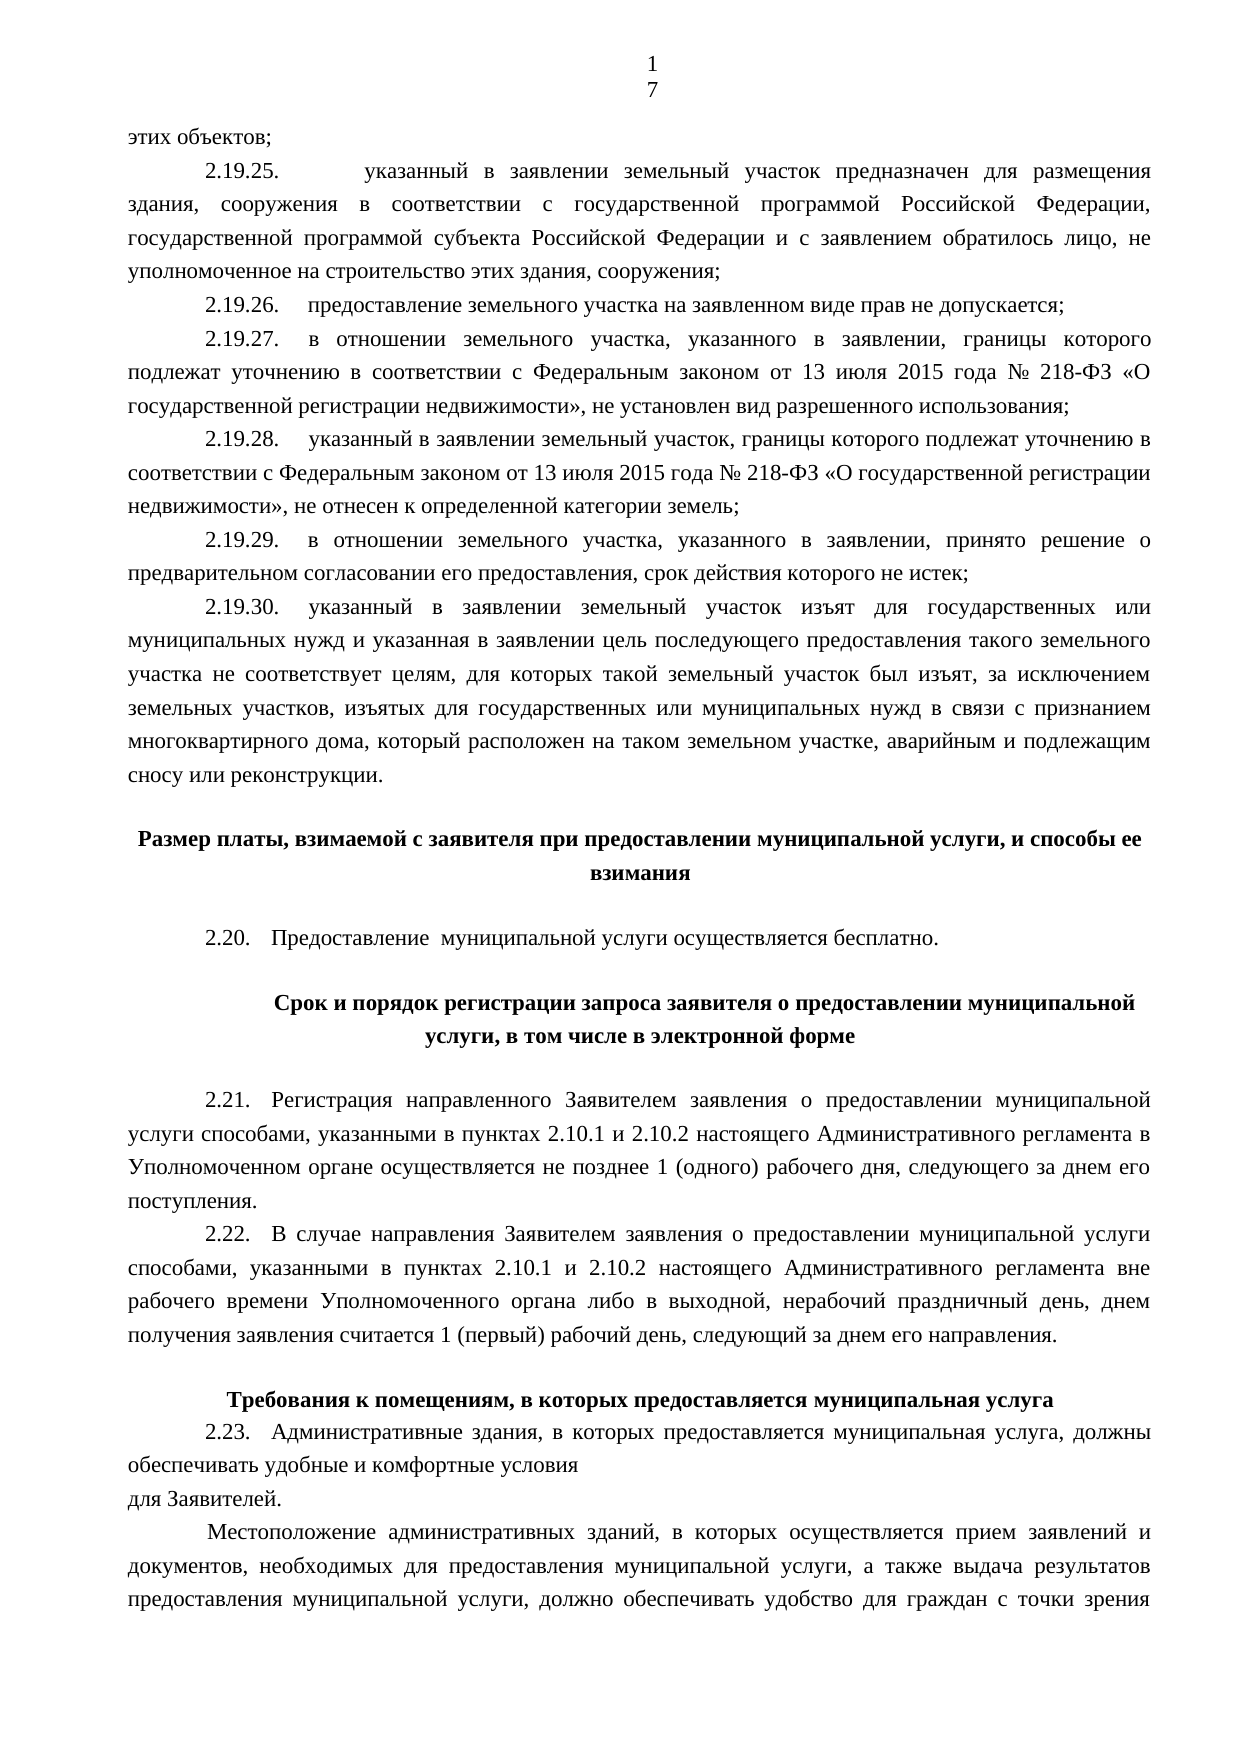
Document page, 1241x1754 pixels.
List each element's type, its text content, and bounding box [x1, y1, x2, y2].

list Регистрация направленного Заявителем заявления о предоставлении муниципальной услуги способами, указанными в пунктах 2.10.1 и 2.10.2 настоящего Административного регламента в Уполномоченном органе осуществляется не позднее 1 (одного) рабочего дня, следующего за днем его поступления. [128, 1081, 1152, 1215]
list указанный в заявлении земельный участок предназначен для размещения здания, сооружения в соответствии с государственной программой Российской Федерации, государственной программой субъекта Российской Федерации и с заявлением обратилось лицо, не уполномоченное на строительство этих здания, сооружения; [128, 152, 1152, 286]
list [128, 118, 1152, 152]
list Предоставление муниципальной услуги осуществляется бесплатно. [128, 918, 1152, 952]
list указанный в заявлении земельный участок изъят для государственных или муниципальных нужд и указанная в заявлении цель последующего предоставления такого земельного участка не соответствует целям, для которых такой земельный участок был изъят, за исключением земельных участков, изъятых для государственных или муниципальных нужд в связи с признанием многоквартирного дома, который расположен на таком земельном участке, аварийным и подлежащим сносу или реконструкции. [128, 588, 1152, 789]
list предоставление земельного участка на заявленном виде прав не допускается; [128, 286, 1152, 319]
list в отношении земельного участка, указанного в заявлении, принято решение о предварительном согласовании его предоставления, срок действия которого не истек; [128, 521, 1152, 588]
text Размер платы, взимаемой с заявителя при предоставлении муниципальной услуги, и способы ее взимания [128, 820, 1152, 887]
text Требования к помещениям, в которых предоставляется муниципальная услуга [128, 1384, 1152, 1413]
list В случае направления Заявителем заявления о предоставлении муниципальной услуги способами, указанными в пунктах 2.10.1 и 2.10.2 настоящего Административного регламента вне рабочего времени Уполномоченного органа либо в выходной, нерабочий праздничный день, днем получения заявления считается 1 (первый) рабочий день, следующий за днем его направления. [128, 1215, 1152, 1349]
text для Заявителей. [128, 1479, 1152, 1513]
text Срок и порядок регистрации запроса заявителя о предоставлении муниципальной услуги, в том числе в электронной форме [128, 984, 1152, 1050]
list в отношении земельного участка, указанного в заявлении, границы которого подлежат уточнению в соответствии с Федеральным законом от 13 июля 2015 года № 218-ФЗ «О государственной регистрации недвижимости», не установлен вид разрешенного использования; [128, 319, 1152, 420]
list указанный в заявлении земельный участок, границы которого подлежат уточнению в соответствии с Федеральным законом от 13 июля 2015 года № 218-ФЗ «О государственной регистрации недвижимости», не отнесен к определенной категории земель; [128, 420, 1152, 521]
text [128, 1513, 1152, 1613]
list Административные здания, в которых предоставляется муниципальная услуга, должны обеспечивать удобные и комфортные условия [128, 1413, 1152, 1479]
